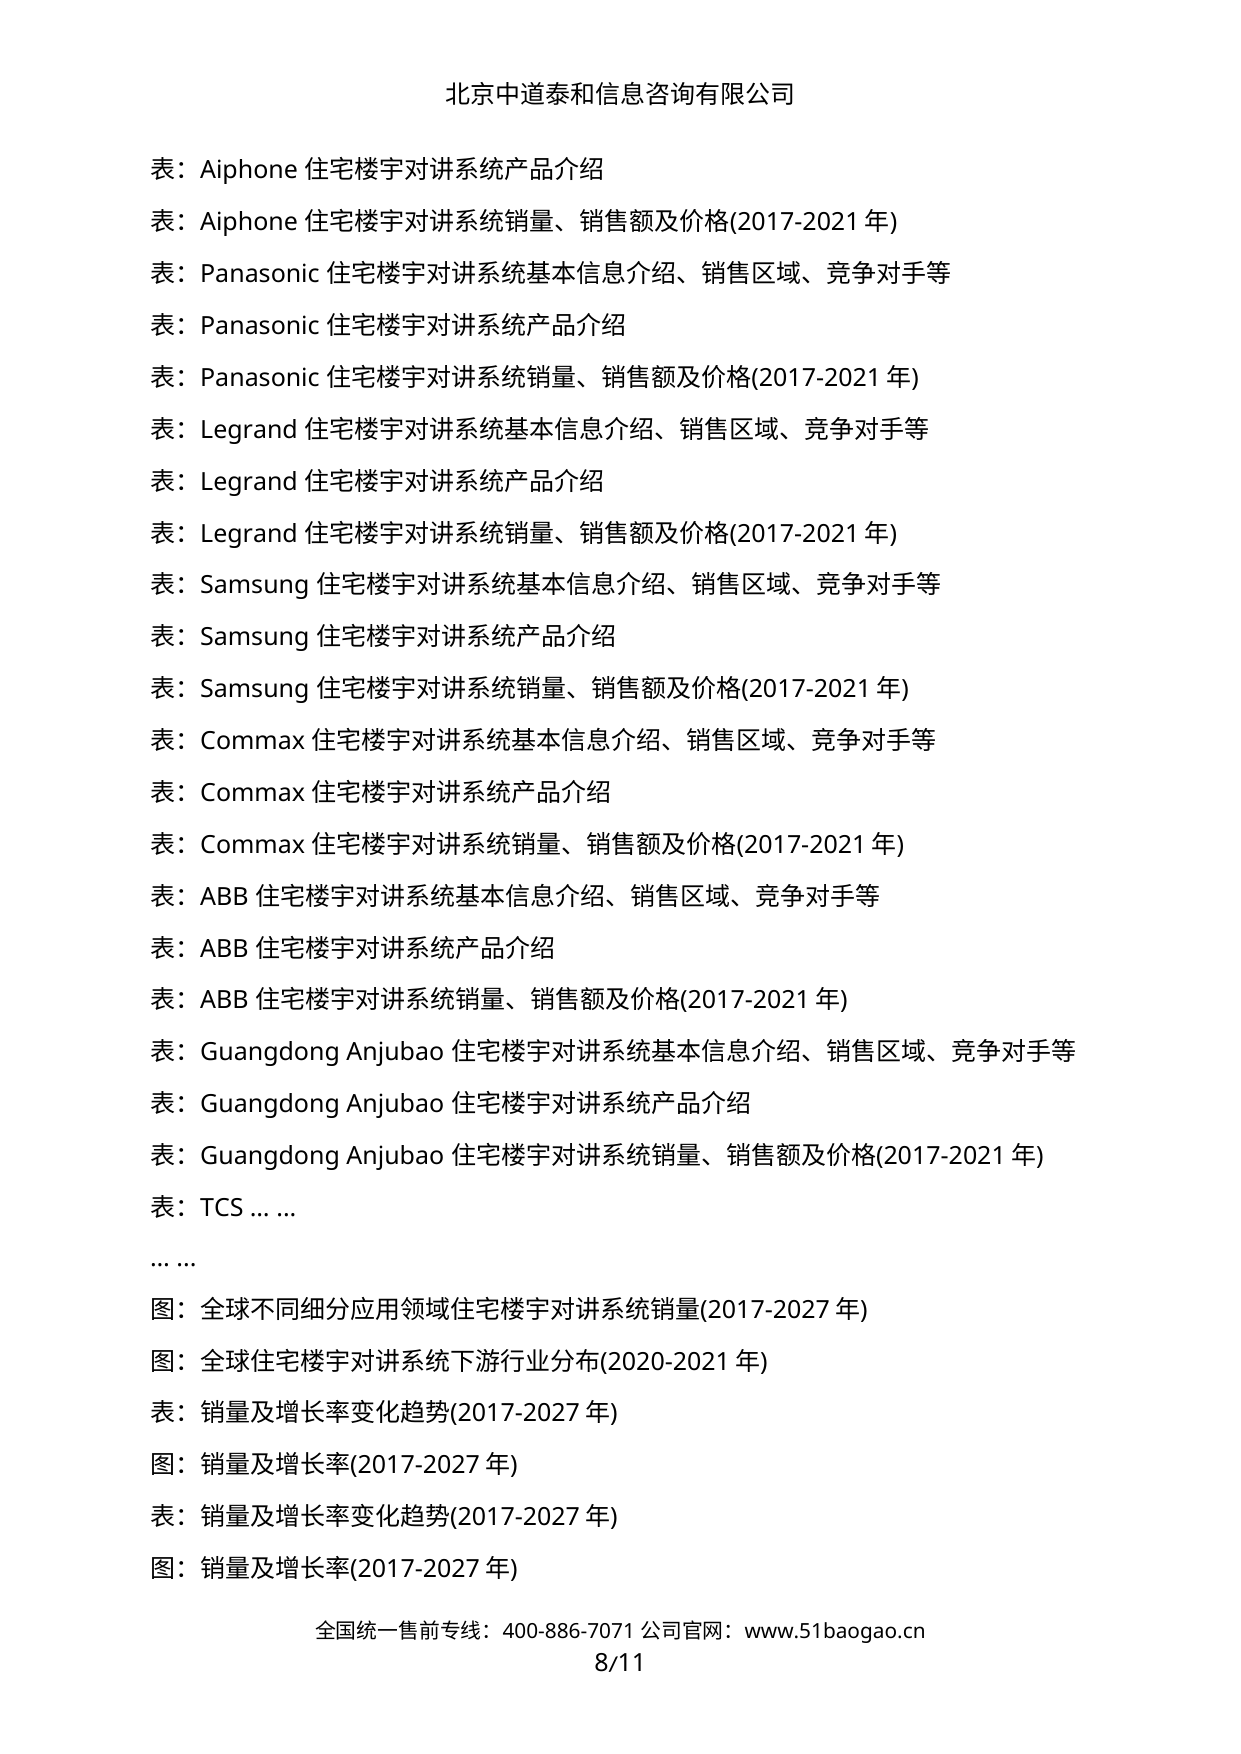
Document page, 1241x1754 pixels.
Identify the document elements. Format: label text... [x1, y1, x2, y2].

text … ... [150, 1239, 1090, 1273]
text 图：销量及增长率(2017-2027年) [150, 1445, 1090, 1481]
text 表：销量及增长率变化趋势(2017-2027年) [150, 1497, 1090, 1533]
text 图：销量及增长率(2017-2027年) [150, 1548, 1090, 1585]
text 表：Panasonic 住宅楼宇对讲系统基本信息介绍、销售区域、竞争对手等 [150, 254, 1090, 290]
text 表：TCS … ... [150, 1187, 1090, 1224]
text 表：Legrand 住宅楼宇对讲系统产品介绍 [150, 461, 1090, 497]
text 表：ABB 住宅楼宇对讲系统销量、销售额及价格(2017-2021年) [150, 980, 1090, 1016]
text 表：Commax 住宅楼宇对讲系统产品介绍 [150, 772, 1090, 809]
text 表：Guangdong Anjubao 住宅楼宇对讲系统产品介绍 [150, 1084, 1090, 1120]
text 表：Panasonic 住宅楼宇对讲系统销量、销售额及价格(2017-2021年) [150, 357, 1090, 394]
text 表：Samsung 住宅楼宇对讲系统基本信息介绍、销售区域、竞争对手等 [150, 565, 1090, 601]
text 图：全球住宅楼宇对讲系统下游行业分布(2020-2021年) [150, 1341, 1090, 1377]
text 表：Legrand 住宅楼宇对讲系统销量、销售额及价格(2017-2021年) [150, 513, 1090, 549]
text 表：Aiphone 住宅楼宇对讲系统销量、销售额及价格(2017-2021年) [150, 202, 1090, 238]
text 图：全球不同细分应用领域住宅楼宇对讲系统销量(2017-2027年) [150, 1289, 1090, 1325]
text 表：Legrand 住宅楼宇对讲系统基本信息介绍、销售区域、竞争对手等 [150, 409, 1090, 446]
text 表：Commax 住宅楼宇对讲系统基本信息介绍、销售区域、竞争对手等 [150, 721, 1090, 757]
text 表：Samsung 住宅楼宇对讲系统产品介绍 [150, 617, 1090, 653]
text 表：Samsung 住宅楼宇对讲系统销量、销售额及价格(2017-2021年) [150, 669, 1090, 705]
text 表：Commax 住宅楼宇对讲系统销量、销售额及价格(2017-2021年) [150, 824, 1090, 861]
text 表：Guangdong Anjubao 住宅楼宇对讲系统基本信息介绍、销售区域、竞争对手等 [150, 1032, 1090, 1068]
text 表：Panasonic 住宅楼宇对讲系统产品介绍 [150, 306, 1090, 342]
text 表：Guangdong Anjubao 住宅楼宇对讲系统销量、销售额及价格(2017-2021年) [150, 1136, 1090, 1172]
text 表：ABB 住宅楼宇对讲系统产品介绍 [150, 928, 1090, 964]
text 表：ABB 住宅楼宇对讲系统基本信息介绍、销售区域、竞争对手等 [150, 876, 1090, 912]
text 表：Aiphone 住宅楼宇对讲系统产品介绍 [150, 150, 1090, 186]
text 表：销量及增长率变化趋势(2017-2027年) [150, 1393, 1090, 1429]
